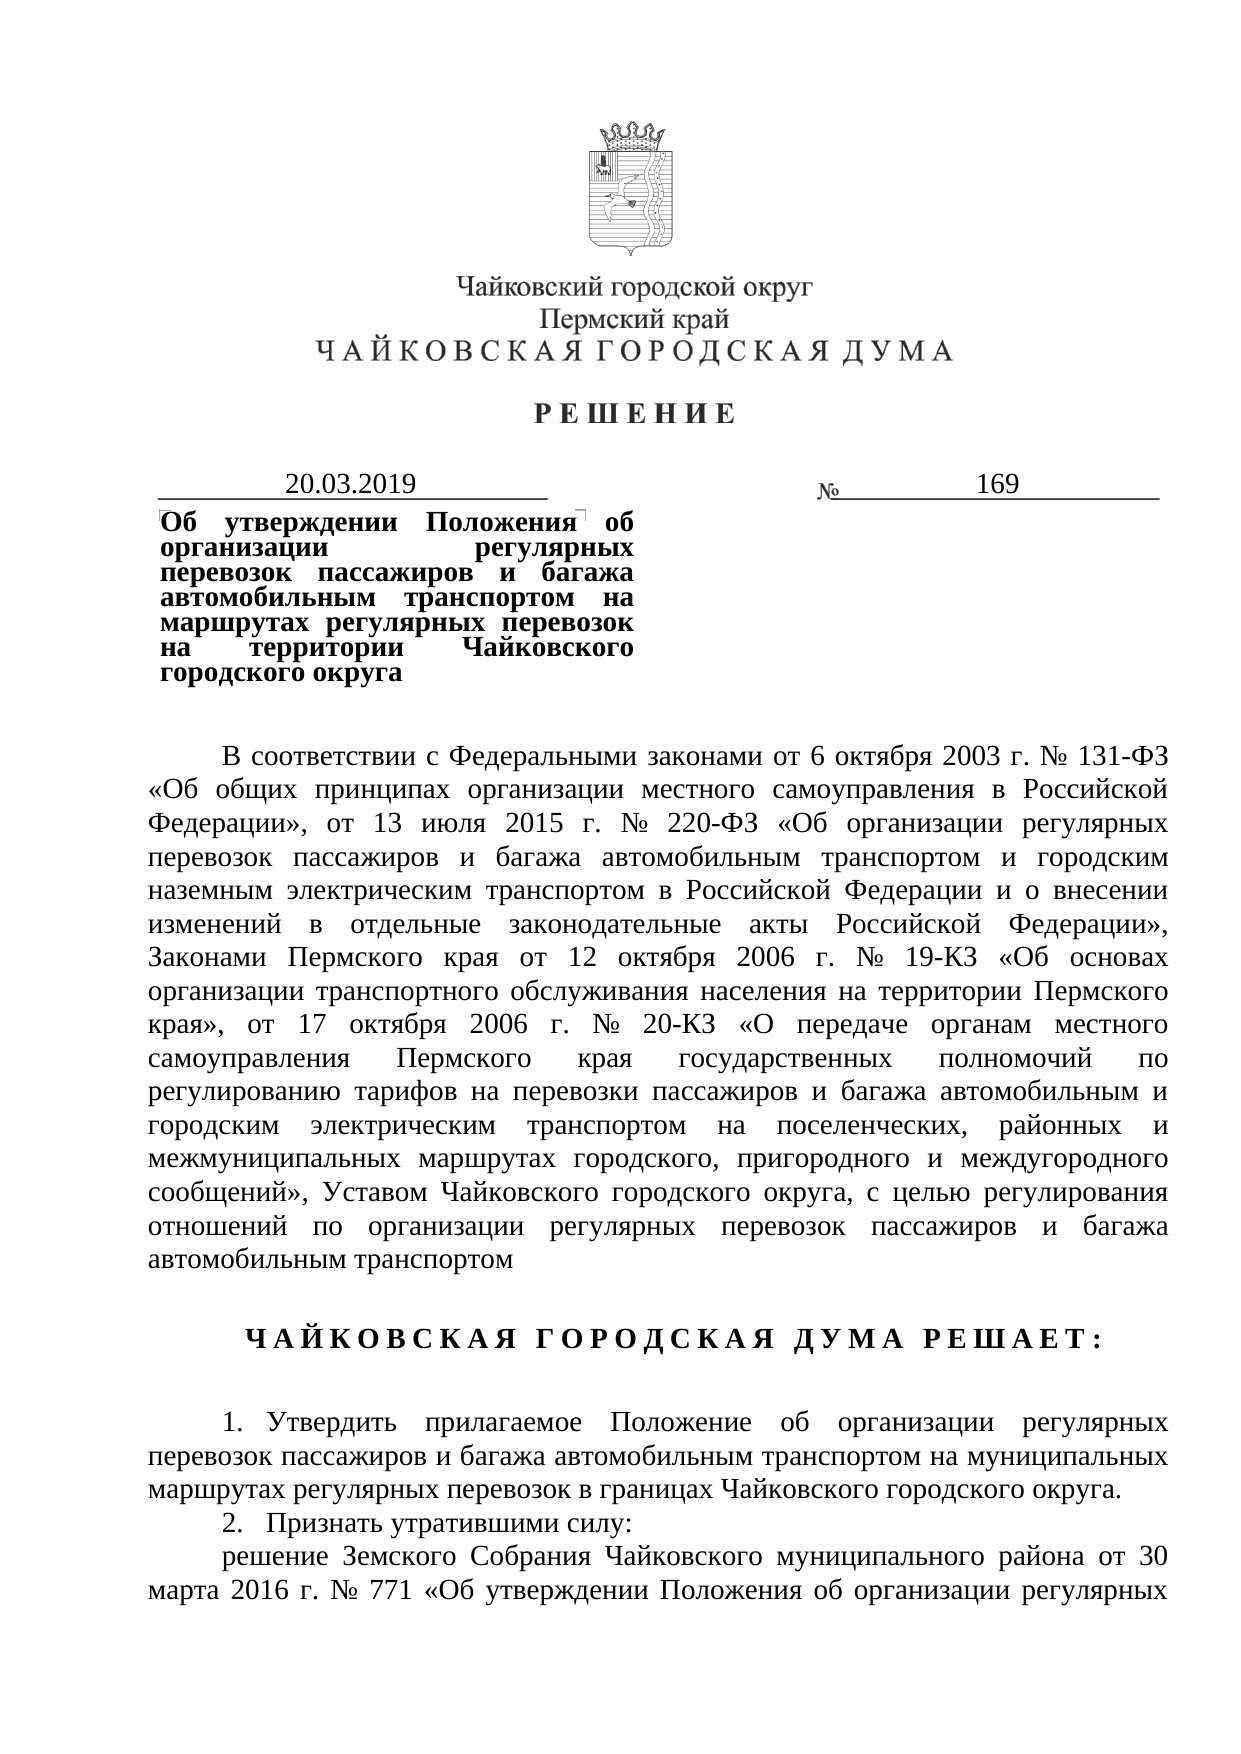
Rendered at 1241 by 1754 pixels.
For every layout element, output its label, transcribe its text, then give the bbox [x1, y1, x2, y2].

list Признать утратившими силу: [148, 1505, 1169, 1538]
picture [157, 121, 1160, 521]
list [148, 1538, 1169, 1606]
picture [166, 513, 176, 521]
text В соответствии с Федеральными законами от 6 октября 2003 г. № 131-ФЗ «Об общих принципах организации местного самоуправления в Российской Федерации», от 13 июля 2015 г. № 220-ФЗ «Об организации регулярных перевозок пассажиров и багажа автомобильным транспортом и городским наземным электрическим транспортом в Российской Федерации и о внесении изменений в отдельные законодательные акты Российской Федерации», Законами Пермского края от 12 октября 2006 г. № 19-КЗ «Об основах организации транспортного обслуживания населения на территории Пермского края», от 17 октября 2006 г. № 20-КЗ «О передаче органам местного самоуправления Пермского края государственных полномочий по регулированию тарифов на перевозки пассажиров и багажа автомобильным и городским электрическим транспортом на поселенческих, районных и межмуниципальных маршрутах городского, пригородного и междугородного сообщений», Уставом Чайковского городского округа, с целью регулирования отношений по организации регулярных перевозок пассажиров и багажа автомобильным транспортом [148, 738, 1169, 1275]
picture [433, 513, 440, 521]
text чайковская городская дума РЕШАЕТ: [177, 1321, 1169, 1354]
list Утвердить прилагаемое Положение об организации регулярных перевозок пассажиров и багажа автомобильным транспортом на муниципальных маршрутах регулярных перевозок в границах Чайковского городского округа. [148, 1404, 1169, 1505]
